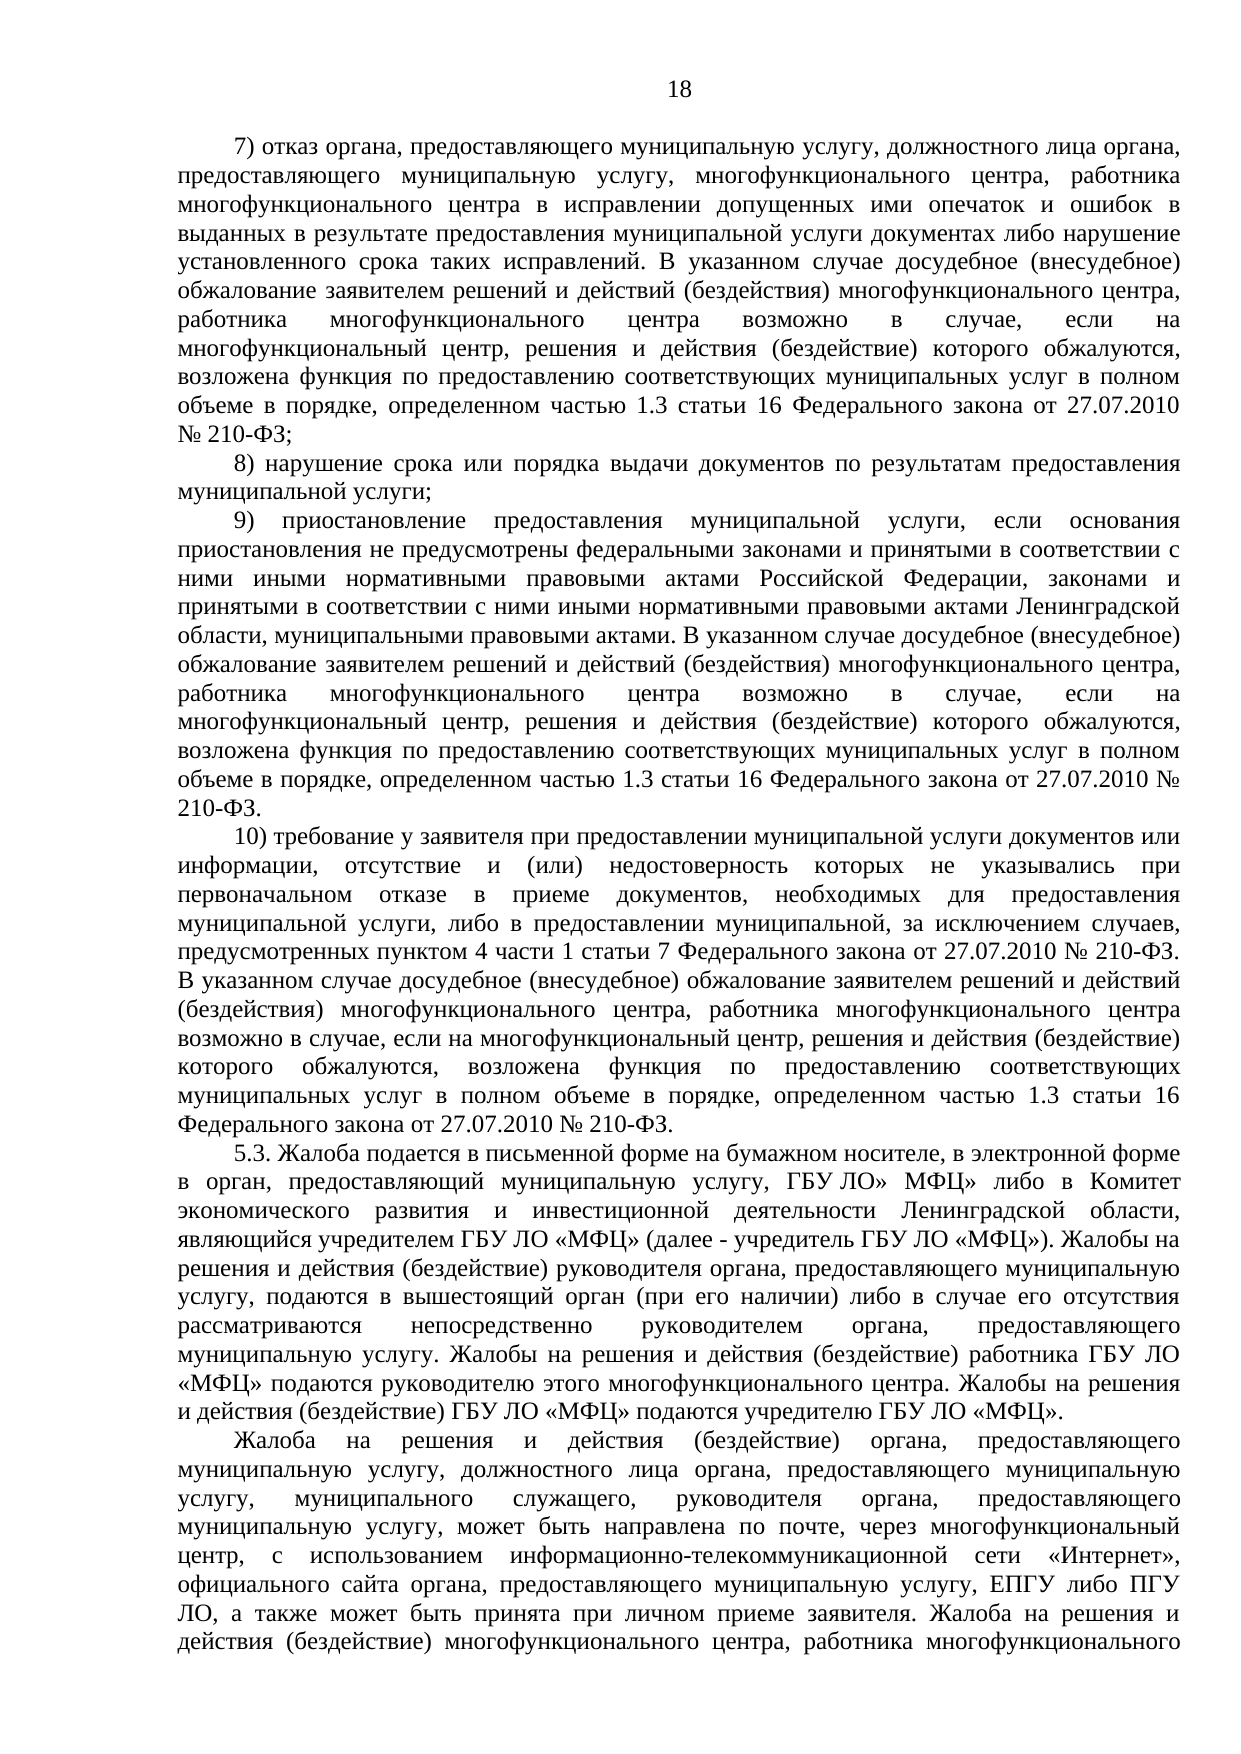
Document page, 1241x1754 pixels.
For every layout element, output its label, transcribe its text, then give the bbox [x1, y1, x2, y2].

text 7) отказ органа, предоставляющего муниципальную услугу, должностного лица органа, предоставляющего муниципальную услугу, многофункционального центра, работника многофункционального центра в исправлении допущенных ими опечаток и ошибок в выданных в результате предоставления муниципальной услуги документах либо нарушение установленного срока таких исправлений. В указанном случае досудебное (внесудебное) обжалование заявителем решений и действий (бездействия) многофункционального центра, работника многофункционального центра возможно в случае, если на многофункциональный центр, решения и действия (бездействие) которого обжалуются, возложена функция по предоставлению соответствующих муниципальных услуг в полном объеме в порядке, определенном частью 1.3 статьи 16 Федерального закона от 27.07.2010 № 210-ФЗ; [177, 131, 1181, 448]
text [177, 1425, 1181, 1655]
text 9) приостановление предоставления муниципальной услуги, если основания приостановления не предусмотрены федеральными законами и принятыми в соответствии с ними иными нормативными правовыми актами Российской Федерации, законами и принятыми в соответствии с ними иными нормативными правовыми актами Ленинградской области, муниципальными правовыми актами. В указанном случае досудебное (внесудебное) обжалование заявителем решений и действий (бездействия) многофункционального центра, работника многофункционального центра возможно в случае, если на многофункциональный центр, решения и действия (бездействие) которого обжалуются, возложена функция по предоставлению соответствующих муниципальных услуг в полном объеме в порядке, определенном частью 1.3 статьи 16 Федерального закона от 27.07.2010 № 210-ФЗ. [177, 505, 1181, 821]
text 10) требование у заявителя при предоставлении муниципальной услуги документов или информации, отсутствие и (или) недостоверность которых не указывались при первоначальном отказе в приеме документов, необходимых для предоставления муниципальной услуги, либо в предоставлении муниципальной, за исключением случаев, предусмотренных пунктом 4 части 1 статьи 7 Федерального закона от 27.07.2010 № 210-ФЗ. В указанном случае досудебное (внесудебное) обжалование заявителем решений и действий (бездействия) многофункционального центра, работника многофункционального центра возможно в случае, если на многофункциональный центр, решения и действия (бездействие) которого обжалуются, возложена функция по предоставлению соответствующих муниципальных услуг в полном объеме в порядке, определенном частью 1.3 статьи 16 Федерального закона от 27.07.2010 № 210-ФЗ. [177, 821, 1181, 1138]
text 8) нарушение срока или порядка выдачи документов по результатам предоставления муниципальной услуги; [177, 448, 1181, 505]
text 5.3. Жалоба подается в письменной форме на бумажном носителе, в электронной форме в орган, предоставляющий муниципальную услугу, ГБУ ЛО» МФЦ» либо в Комитет экономического развития и инвестиционной деятельности Ленинградской области, являющийся учредителем ГБУ ЛО «МФЦ» (далее - учредитель ГБУ ЛО «МФЦ»). Жалобы на решения и действия (бездействие) руководителя органа, предоставляющего муниципальную услугу, подаются в вышестоящий орган (при его наличии) либо в случае его отсутствия рассматриваются непосредственно руководителем органа, предоставляющего муниципальную услугу. Жалобы на решения и действия (бездействие) работника ГБУ ЛО «МФЦ» подаются руководителю этого многофункционального центра. Жалобы на решения и действия (бездействие) ГБУ ЛО «МФЦ» подаются учредителю ГБУ ЛО «МФЦ». [177, 1138, 1181, 1425]
